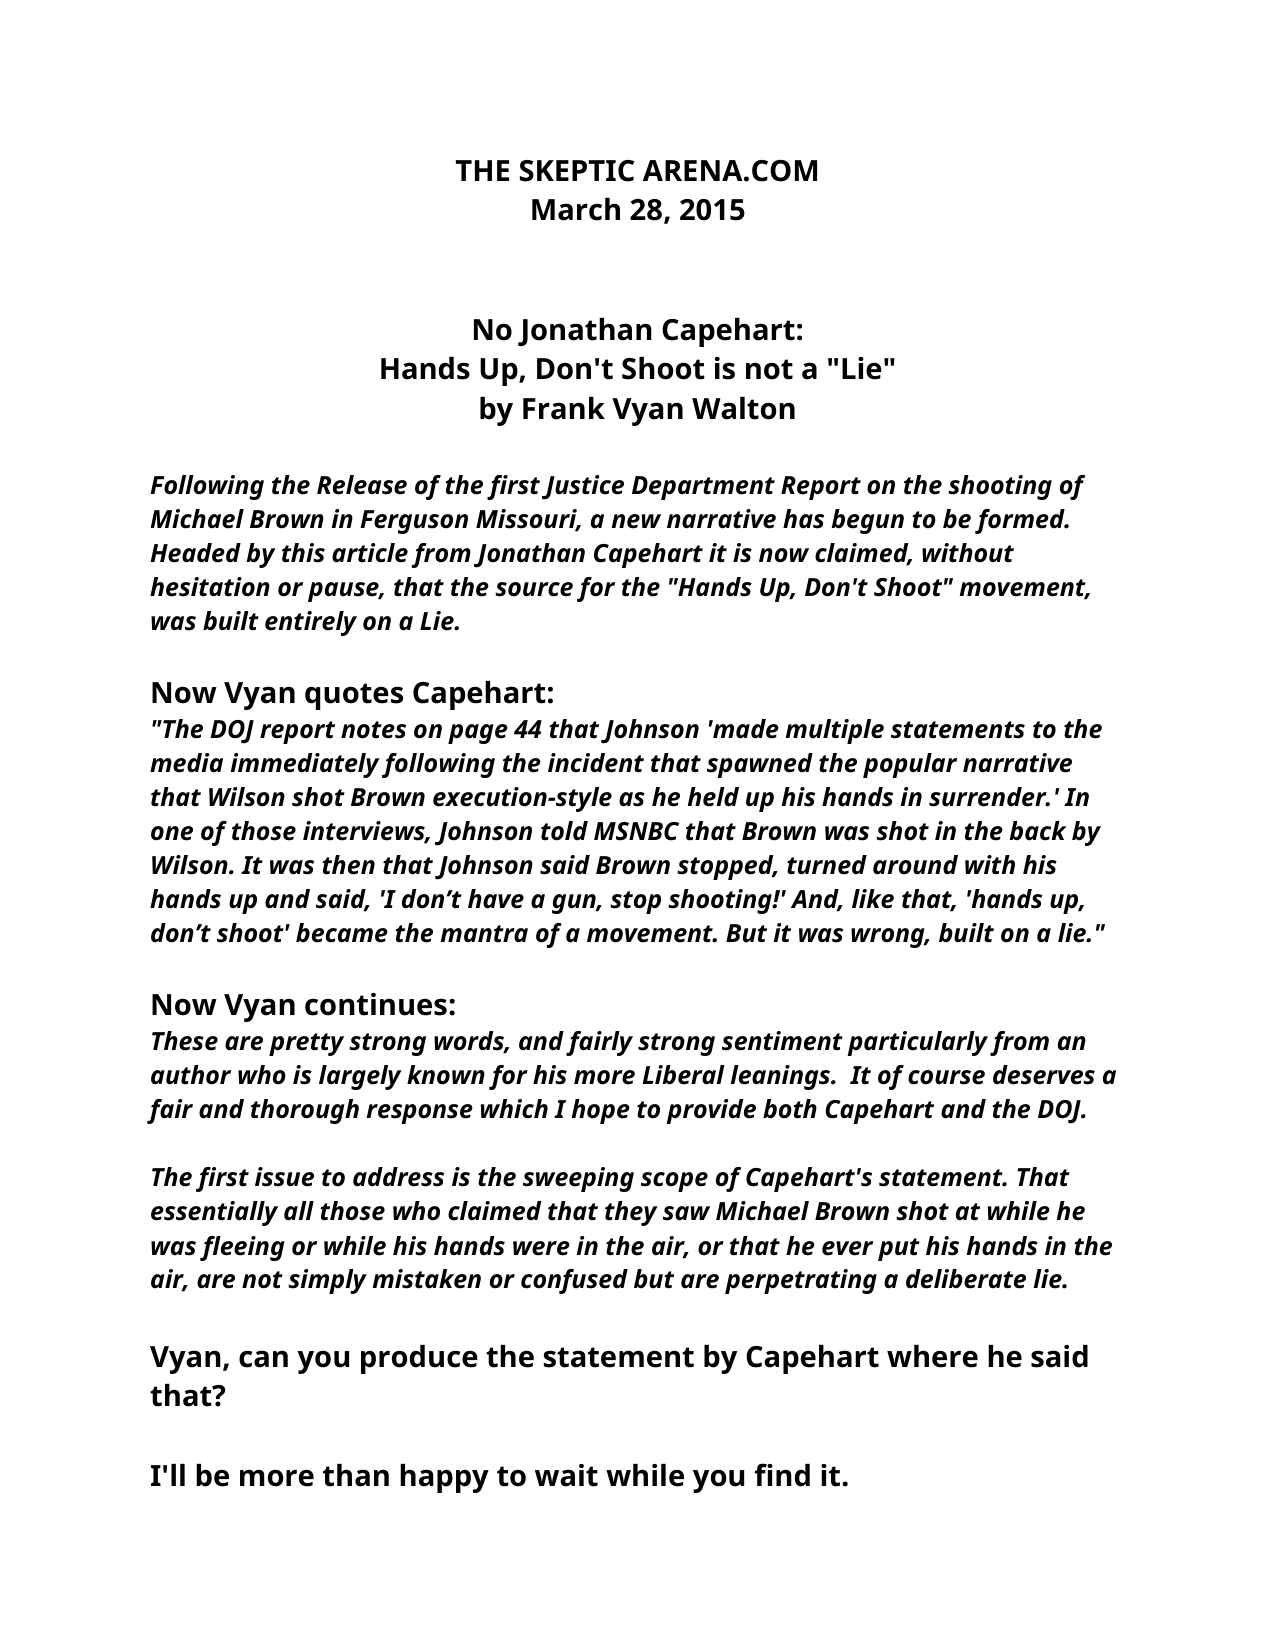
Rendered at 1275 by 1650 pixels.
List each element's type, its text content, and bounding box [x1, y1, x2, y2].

text by Frank Vyan Walton [150, 388, 1125, 428]
text I'll be more than happy to wait while you find it. [150, 1455, 1125, 1495]
text These are pretty strong words, and fairly strong sentiment particularly from an author who is largely known for his more Liberal leanings. It of course deserves a fair and thorough response which I hope to provide both Capehart and the DOJ. [150, 1024, 1125, 1126]
text Following the Release of the first Justice Department Report on the shooting of Michael Brown in Ferguson Missouri, a new narrative has begun to be formed. Headed by this article from Jonathan Capehart it is now claimed, without hesitation or pause, that the source for the "Hands Up, Don't Shoot" movement, was built entirely on a Lie. [150, 467, 1125, 638]
text The first issue to address is the sweeping scope of Capehart's statement. That essentially all those who claimed that they saw Michael Brown shot at while he was fleeing or while his hands were in the air, or that he ever put his hands in the air, are not simply mistaken or confused but are perpetrating a deliberate lie. [150, 1160, 1125, 1296]
text No Jonathan Capehart: [150, 309, 1125, 348]
text Vyan, can you produce the statement by Capehart where he said that? [150, 1336, 1125, 1415]
text "The DOJ report notes on page 44 that Johnson 'made multiple statements to the media immediately following the incident that spawned the popular narrative that Wilson shot Brown execution-style as he held up his hands in surrender.' In one of those interviews, Johnson told MSNBC that Brown was shot in the back by Wilson. It was then that Johnson said Brown stopped, turned around with his hands up and said, 'I don’t have a gun, stop shooting!' And, like that, 'hands up, don’t shoot' became the mantra of a movement. But it was wrong, built on a lie." [150, 712, 1125, 950]
text Now Vyan continues: [150, 984, 1125, 1024]
text Now Vyan quotes Capehart: [150, 672, 1125, 712]
text THE SKEPTIC ARENA.COM [150, 150, 1125, 190]
text Hands Up, Don't Shoot is not a "Lie" [150, 348, 1125, 388]
text March 28, 2015 [150, 190, 1125, 229]
